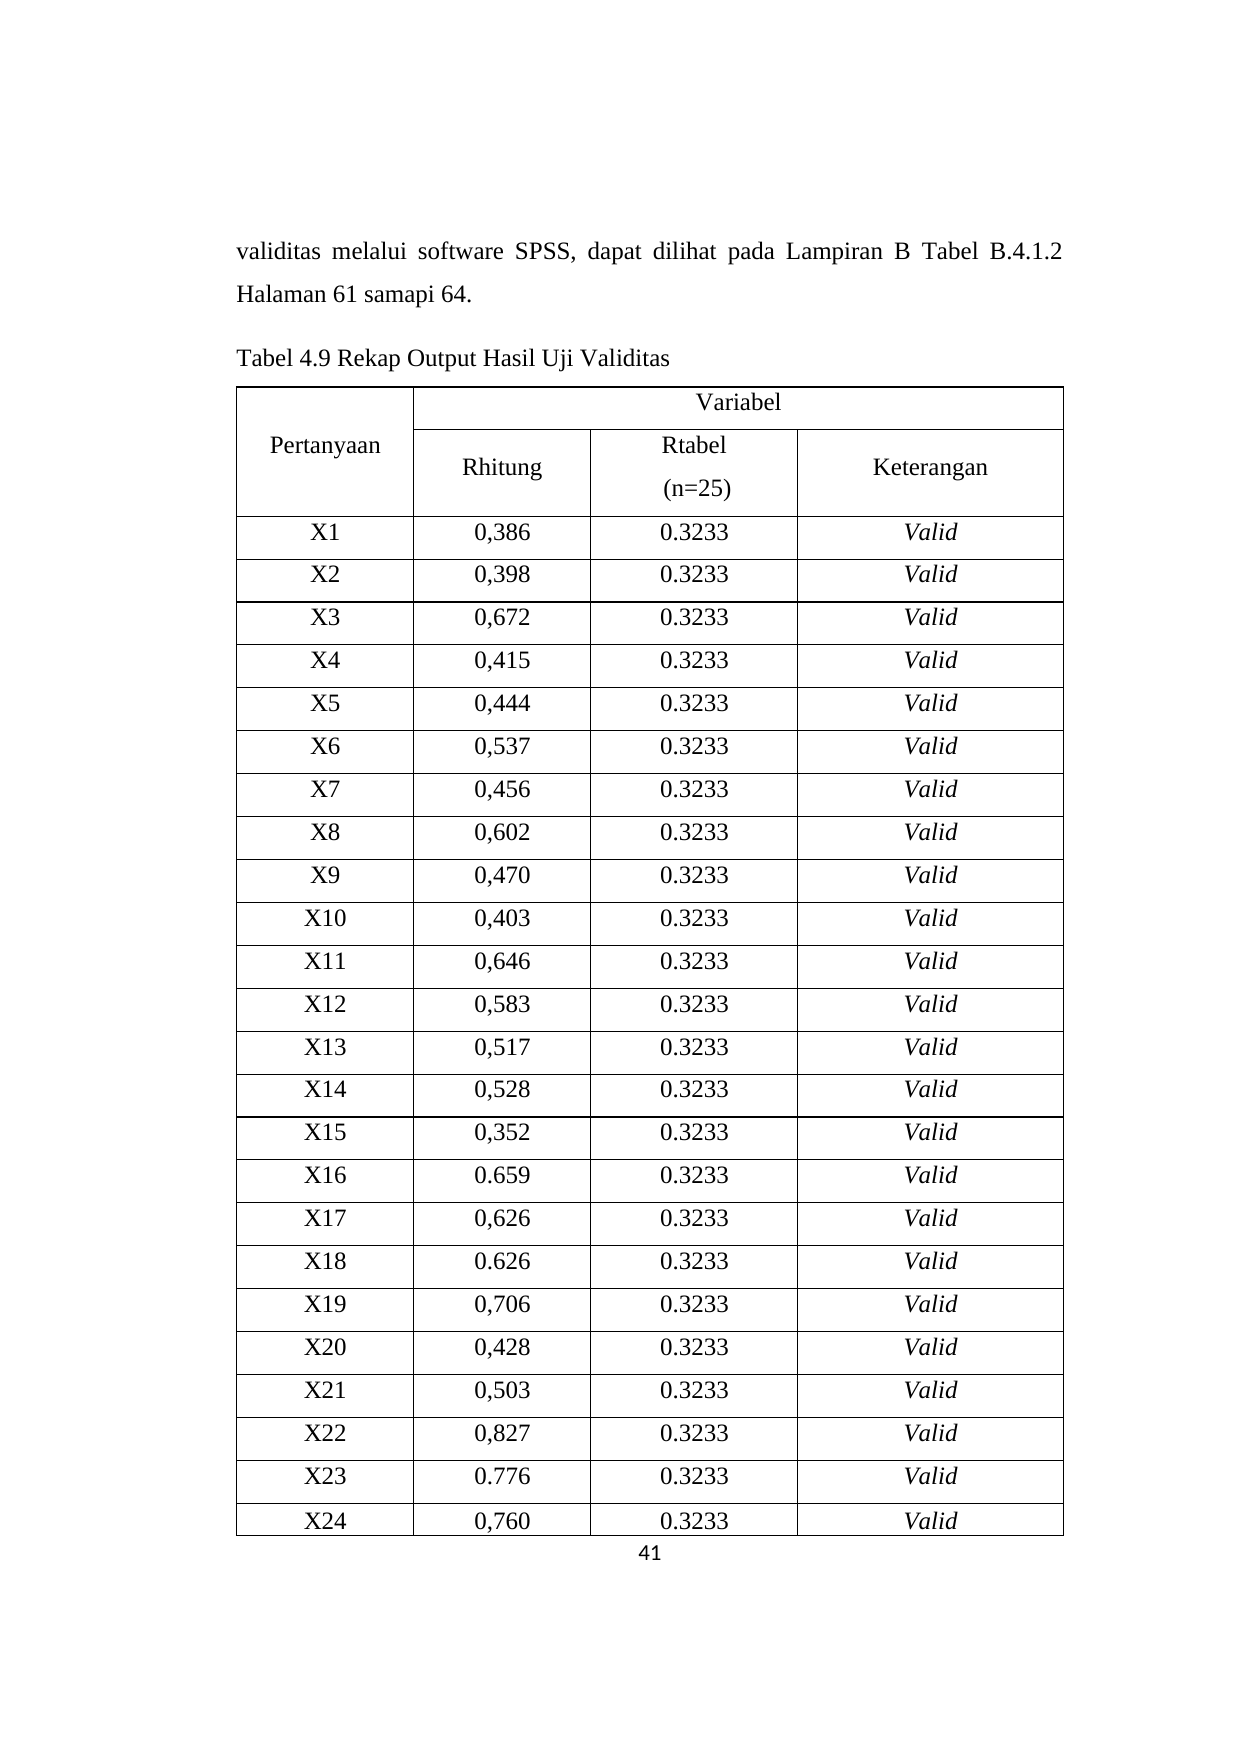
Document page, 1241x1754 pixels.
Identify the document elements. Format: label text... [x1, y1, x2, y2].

table_cell 0.659 [414, 1160, 590, 1202]
table_cell 0.3233 [591, 645, 797, 687]
table_cell 0.3233 [591, 1032, 797, 1073]
table_cell X4 [237, 645, 413, 687]
table_cell X23 [237, 1461, 413, 1503]
table_cell 0.3233 [591, 603, 797, 644]
table_cell Valid [798, 1332, 1063, 1374]
table_cell X11 [237, 946, 413, 988]
table_cell 0.3233 [591, 1418, 797, 1460]
table_cell Valid [798, 1418, 1063, 1460]
table_cell 0,672 [414, 603, 590, 644]
table_cell 0,415 [414, 645, 590, 687]
table_cell 0,706 [414, 1289, 590, 1331]
table_cell 0.3233 [591, 1289, 797, 1331]
table_cell Valid [798, 1461, 1063, 1503]
text Tabel 4.9 Rekap Output Hasil Uji Validitas [236, 343, 1063, 372]
table_cell X24 [237, 1504, 413, 1535]
table_cell 0,517 [414, 1032, 590, 1073]
table_cell X7 [237, 774, 413, 816]
table_header Variabel [414, 388, 1063, 429]
table_cell 0.3233 [591, 560, 797, 601]
table_cell X19 [237, 1289, 413, 1331]
table_cell Valid [798, 1504, 1063, 1535]
table_cell Valid [798, 1160, 1063, 1202]
table_cell X18 [237, 1246, 413, 1288]
table_cell 0,503 [414, 1375, 590, 1417]
table_cell Rhitung [414, 430, 590, 516]
table_cell X21 [237, 1375, 413, 1417]
table_cell 0,827 [414, 1418, 590, 1460]
table_cell 0.3233 [591, 989, 797, 1031]
table_cell Valid [798, 1075, 1063, 1116]
table_cell Valid [798, 603, 1063, 644]
table_cell Valid [798, 688, 1063, 730]
table_cell 0.3233 [591, 1375, 797, 1417]
table_cell Valid [798, 817, 1063, 859]
table_header Pertanyaan [237, 388, 413, 516]
table_cell Valid [798, 1203, 1063, 1245]
table_cell Valid [798, 1246, 1063, 1288]
table_cell 0.3233 [591, 860, 797, 902]
table_cell 0,760 [414, 1504, 590, 1535]
table_cell Valid [798, 1118, 1063, 1159]
table_cell X22 [237, 1418, 413, 1460]
table_cell 0.3233 [591, 817, 797, 859]
table_cell 0,537 [414, 731, 590, 773]
table_cell 0.3233 [591, 688, 797, 730]
table_cell 0.626 [414, 1246, 590, 1288]
table_cell 0,602 [414, 817, 590, 859]
table_cell 0,626 [414, 1203, 590, 1245]
table_cell 0,444 [414, 688, 590, 730]
table_cell X8 [237, 817, 413, 859]
table_cell X9 [237, 860, 413, 902]
table_cell X1 [237, 517, 413, 558]
table_cell 0,386 [414, 517, 590, 558]
table_cell Valid [798, 645, 1063, 687]
table_cell X17 [237, 1203, 413, 1245]
table_cell Valid [798, 989, 1063, 1031]
table_cell X14 [237, 1075, 413, 1116]
table_cell 0.3233 [591, 1504, 797, 1535]
table_cell Valid [798, 517, 1063, 558]
table_cell 0,398 [414, 560, 590, 601]
table_cell X2 [237, 560, 413, 601]
table_cell 0.3233 [591, 1118, 797, 1159]
table_cell 0,528 [414, 1075, 590, 1116]
table_cell 0.776 [414, 1461, 590, 1503]
table_cell X15 [237, 1118, 413, 1159]
table_cell X6 [237, 731, 413, 773]
table_cell 0.3233 [591, 1160, 797, 1202]
table_cell X16 [237, 1160, 413, 1202]
table_cell 0.3233 [591, 1246, 797, 1288]
table_cell 0.3233 [591, 1075, 797, 1116]
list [236, 236, 1063, 308]
table_cell Rtabel (n=25) [591, 430, 797, 516]
table_cell Valid [798, 774, 1063, 816]
table_cell 0.3233 [591, 946, 797, 988]
table_cell Valid [798, 946, 1063, 988]
table_cell 0.3233 [591, 517, 797, 558]
table_cell 0.3233 [591, 774, 797, 816]
table_cell Keterangan [798, 430, 1063, 516]
table_cell Valid [798, 903, 1063, 945]
table_cell X5 [237, 688, 413, 730]
table_cell Valid [798, 1375, 1063, 1417]
table_cell Valid [798, 860, 1063, 902]
table_cell X10 [237, 903, 413, 945]
table_cell 0.3233 [591, 903, 797, 945]
table_cell 0.3233 [591, 1332, 797, 1374]
table_cell Valid [798, 1032, 1063, 1073]
table_cell 0,583 [414, 989, 590, 1031]
table_cell 0.3233 [591, 1203, 797, 1245]
table_cell 0,470 [414, 860, 590, 902]
table_cell X12 [237, 989, 413, 1031]
table_cell Valid [798, 1289, 1063, 1331]
table_cell 0,352 [414, 1118, 590, 1159]
table_cell 0,456 [414, 774, 590, 816]
table_cell 0.3233 [591, 1461, 797, 1503]
table_cell Valid [798, 731, 1063, 773]
table_cell 0,403 [414, 903, 590, 945]
table_cell X20 [237, 1332, 413, 1374]
table_cell X13 [237, 1032, 413, 1073]
table_cell 0,428 [414, 1332, 590, 1374]
table_cell Valid [798, 560, 1063, 601]
table_cell X3 [237, 603, 413, 644]
table_cell 0,646 [414, 946, 590, 988]
table_cell 0.3233 [591, 731, 797, 773]
